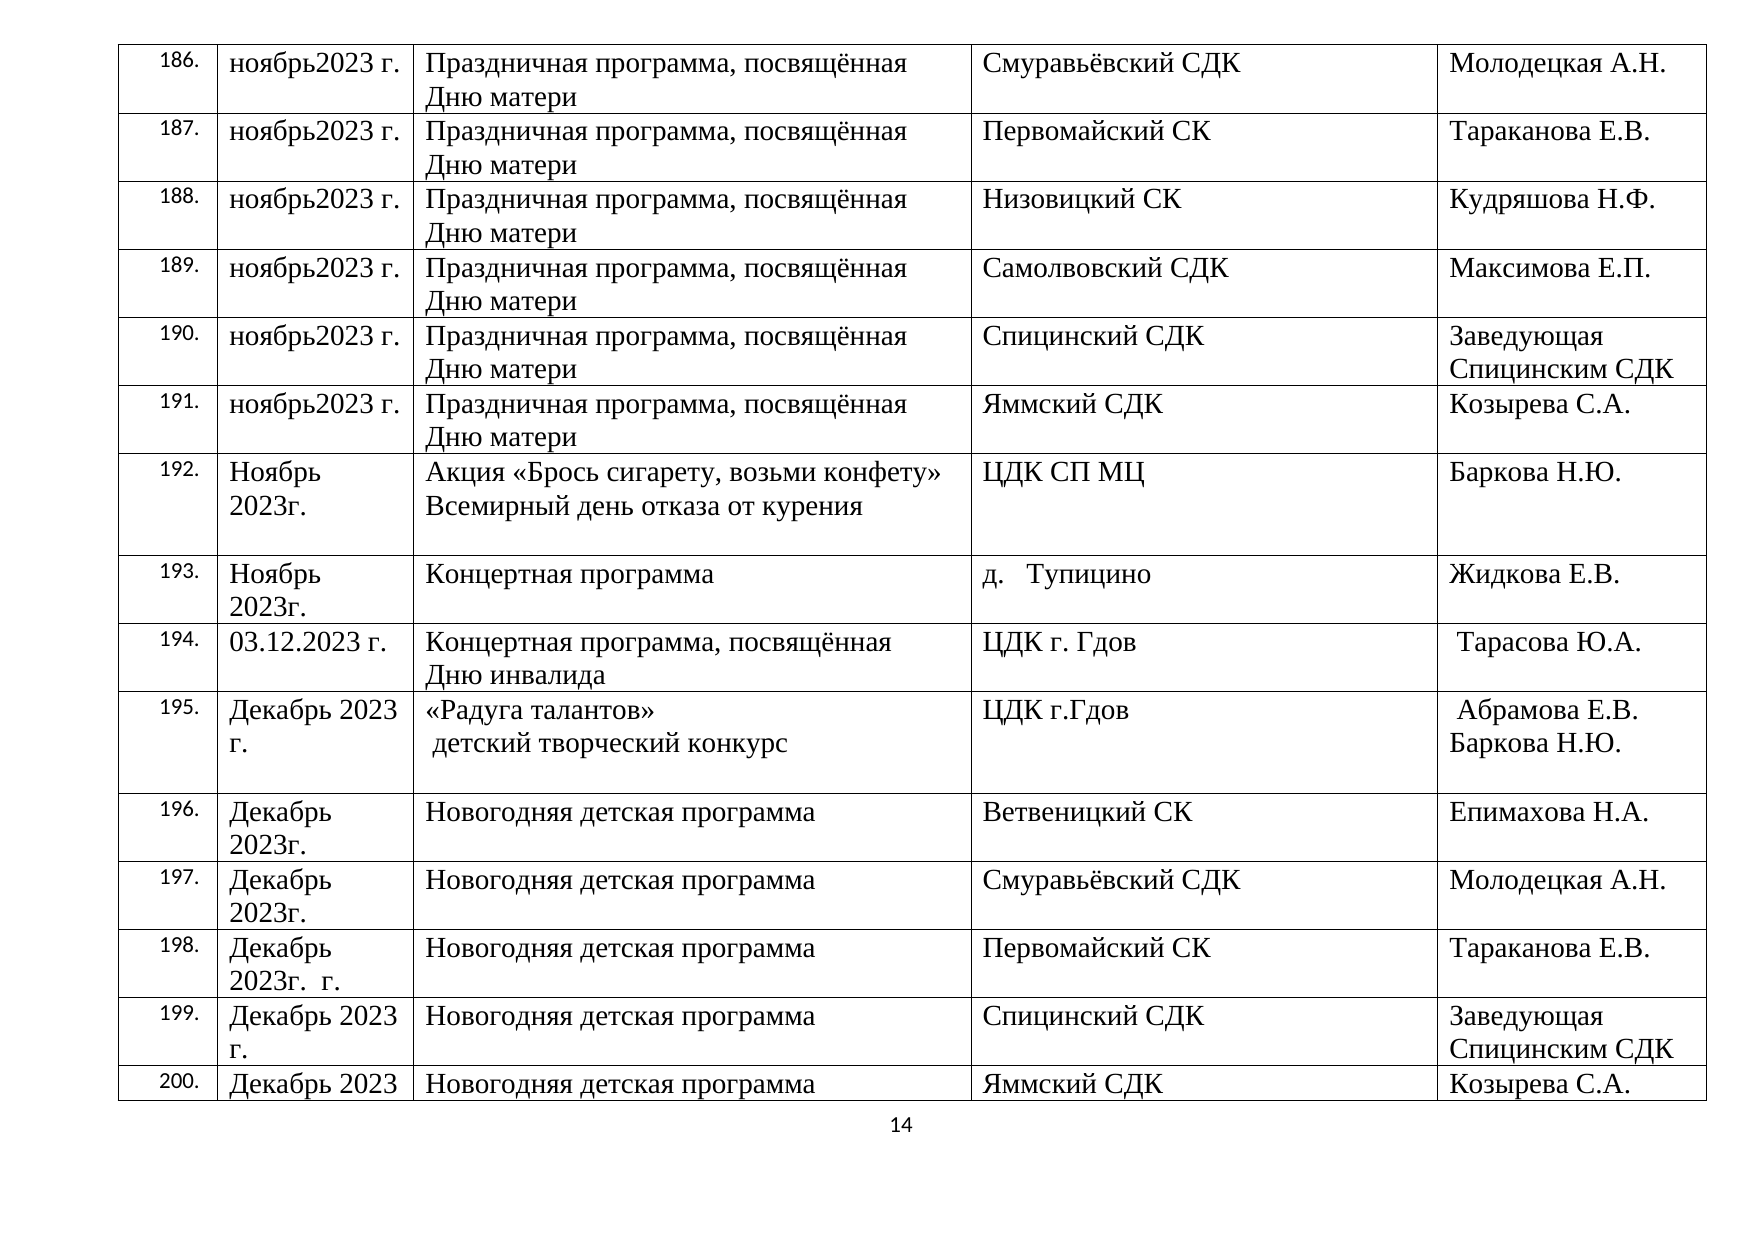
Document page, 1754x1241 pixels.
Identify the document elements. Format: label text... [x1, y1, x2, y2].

table_cell Декабрь 2023г. [218, 794, 413, 861]
table_cell Козырева С.А. [1438, 1066, 1706, 1100]
table_cell Новогодняя детская программа [414, 998, 971, 1065]
table_cell [119, 556, 217, 623]
table_cell ноябрь2023 г. [218, 182, 413, 249]
table_cell Праздничная программа, посвящённая Дню матери [414, 250, 971, 317]
table_cell Ноябрь 2023г. [218, 454, 413, 555]
table_cell [119, 45, 217, 112]
table_cell [119, 624, 217, 691]
table_cell Яммский СДК [972, 1066, 1437, 1100]
table_cell [119, 182, 217, 249]
table_cell [119, 1066, 217, 1100]
table_cell д. Тупицино [972, 556, 1437, 623]
table_cell Жидкова Е.В. [1438, 556, 1706, 623]
table_cell 03.12.2023 г. [218, 624, 413, 691]
table_cell ЦДК г. Гдов [972, 624, 1437, 691]
table_cell [119, 454, 217, 555]
table_cell Ветвеницкий СК [972, 794, 1437, 861]
table_cell Новогодняя детская программа [414, 930, 971, 997]
table_cell Тараканова Е.В. [1438, 930, 1706, 997]
table_cell ноябрь2023 г. [218, 250, 413, 317]
table_cell Первомайский СК [972, 930, 1437, 997]
table_cell Кудряшова Н.Ф. [1438, 182, 1706, 249]
table_cell Низовицкий СК [972, 182, 1437, 249]
table_cell Епимахова Н.А. [1438, 794, 1706, 861]
table_cell Спицинский СДК [972, 998, 1437, 1065]
table_cell [119, 930, 217, 997]
table_cell Концертная программа [414, 556, 971, 623]
table_cell Первомайский СК [972, 114, 1437, 181]
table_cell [414, 114, 971, 181]
table_cell Максимова Е.П. [1438, 250, 1706, 317]
table_cell Молодецкая А.Н. [1438, 45, 1706, 112]
table_cell ЦДК СП МЦ [972, 454, 1437, 555]
table_cell [119, 318, 217, 385]
table_cell Новогодняя детская программа [414, 794, 971, 861]
table_cell ЦДК г.Гдов [972, 692, 1437, 793]
table_cell Тараканова Е.В. [1438, 114, 1706, 181]
table_cell Абрамова Е.В. Баркова Н.Ю. [1438, 692, 1706, 793]
table_cell Смуравьёвский СДК [972, 862, 1437, 929]
table_cell Тарасова Ю.А. [1438, 624, 1706, 691]
table_cell ноябрь2023 г. [218, 45, 413, 112]
table_cell Концертная программа, посвящённая Дню инвалида [414, 624, 971, 691]
table_cell Заведующая Спицинским СДК [1438, 998, 1706, 1065]
table_cell [119, 998, 217, 1065]
table_cell Праздничная программа, посвящённая Дню матери [414, 386, 971, 453]
table_cell [119, 250, 217, 317]
table_cell Ноябрь 2023г. [218, 556, 413, 623]
table_cell Баркова Н.Ю. [1438, 454, 1706, 555]
table_cell Декабрь 2023 г. [218, 1066, 413, 1100]
table_cell [119, 386, 217, 453]
table_cell ноябрь2023 г. [218, 114, 413, 181]
table_cell Праздничная программа, посвящённая Дню матери [414, 182, 971, 249]
table_cell Смуравьёвский СДК [972, 45, 1437, 112]
table_cell ноябрь2023 г. [218, 318, 413, 385]
table_cell Спицинский СДК [972, 318, 1437, 385]
table_cell Самолвовский СДК [972, 250, 1437, 317]
table_cell Декабрь 2023г. г. [218, 930, 413, 997]
table_cell «Радуга талантов» детский творческий конкурс [414, 692, 971, 793]
table_cell ноябрь2023 г. [218, 386, 413, 453]
table_cell Акция «Брось сигарету, возьми конфету» Всемирный день отказа от курения [414, 454, 971, 555]
table_cell Заведующая Спицинским СДК [1438, 318, 1706, 385]
table_cell Яммский СДК [972, 386, 1437, 453]
table_cell Декабрь 2023 г. [218, 692, 413, 793]
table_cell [414, 1066, 971, 1100]
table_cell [414, 45, 971, 112]
table_cell [119, 862, 217, 929]
table_cell [119, 794, 217, 861]
table_cell Декабрь 2023 г. [218, 998, 413, 1065]
table_cell Праздничная программа, посвящённая Дню матери [414, 318, 971, 385]
table_cell [119, 114, 217, 181]
table_cell [119, 692, 217, 793]
table_cell Козырева С.А. [1438, 386, 1706, 453]
table_cell Декабрь 2023г. [218, 862, 413, 929]
table_cell Молодецкая А.Н. [1438, 862, 1706, 929]
table_cell Новогодняя детская программа [414, 862, 971, 929]
